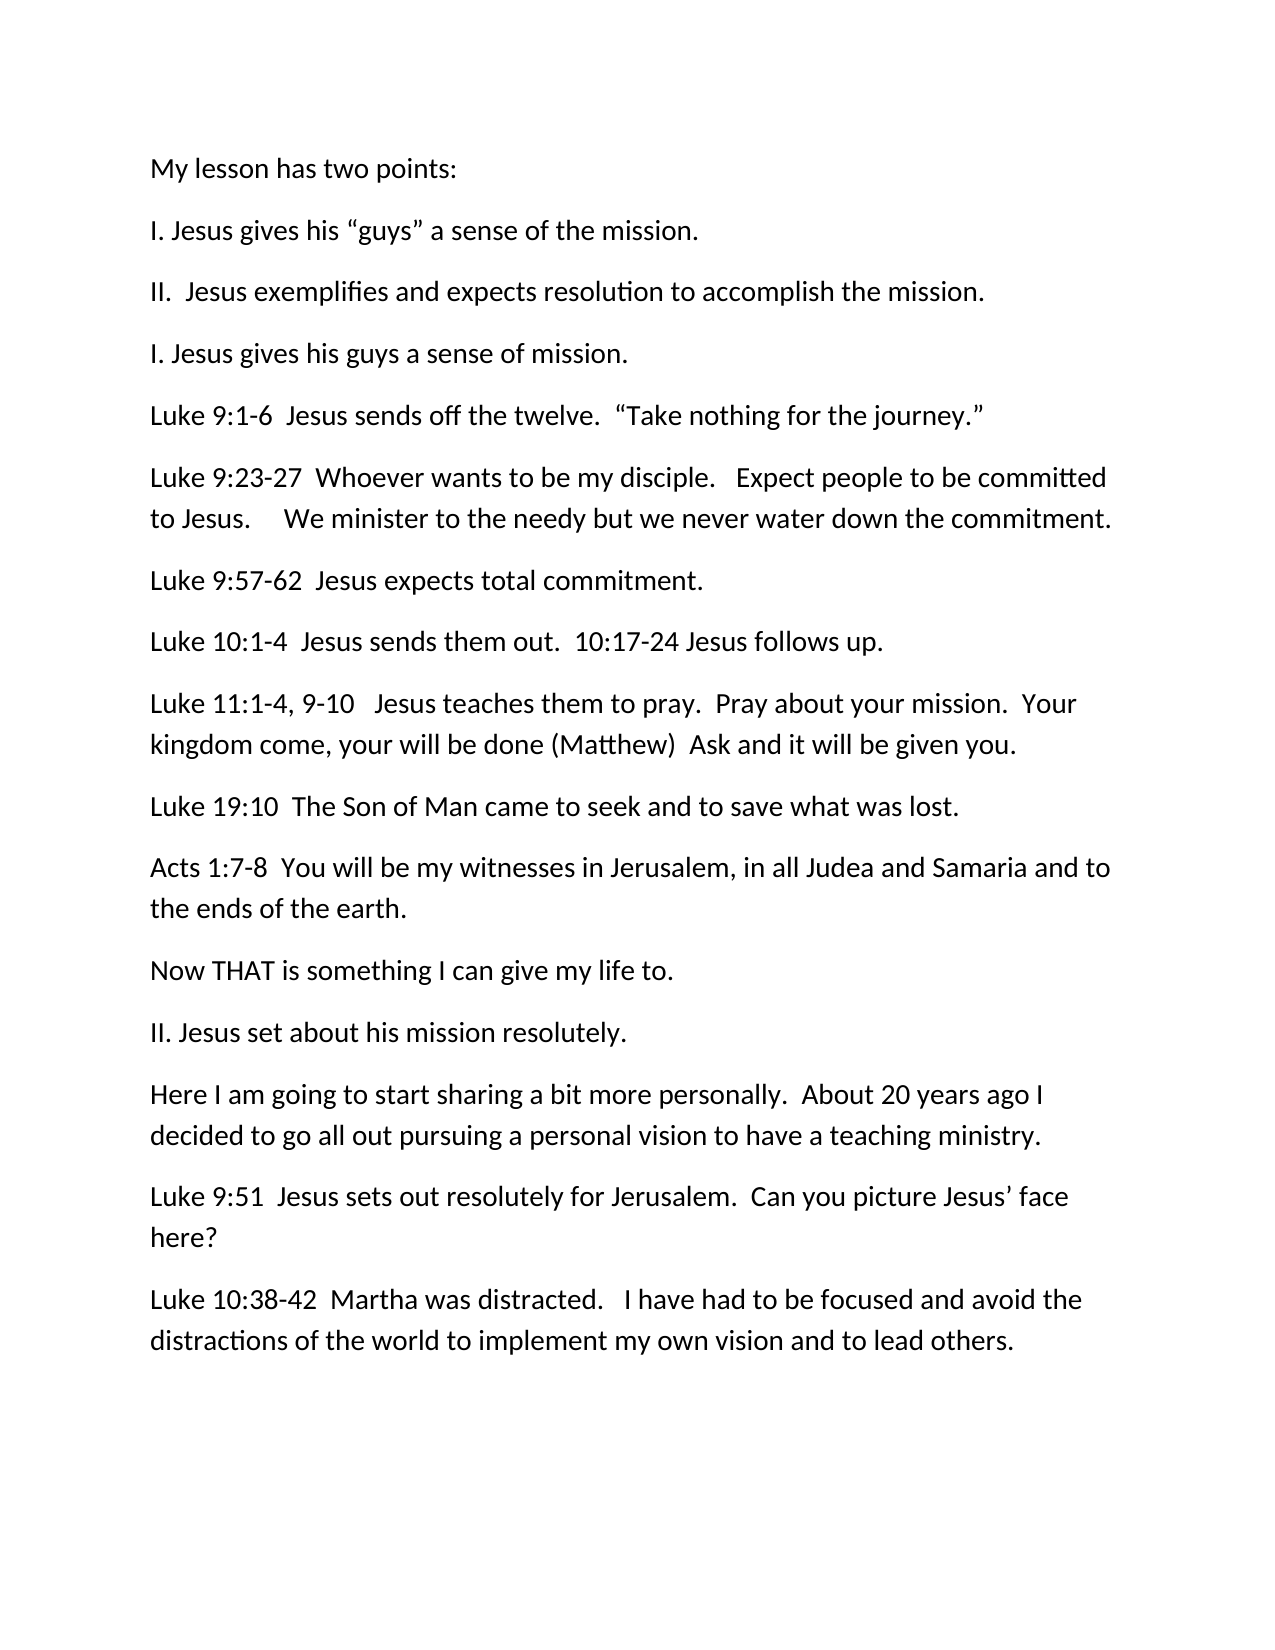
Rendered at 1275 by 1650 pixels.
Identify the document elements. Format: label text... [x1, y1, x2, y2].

text I. Jesus gives his guys a sense of mission. [150, 335, 1125, 371]
text Here I am going to start sharing a bit more personally. About 20 years ago I decided to go all out pursuing a personal vision to have a teaching ministry. [150, 1076, 1125, 1152]
text Luke 9:1-6 Jesus sends off the twelve. “Take nothing for the journey.” [150, 397, 1125, 433]
text Acts 1:7-8 You will be my witnesses in Jerusalem, in all Judea and Samaria and to the ends of the earth. [150, 849, 1125, 926]
text Luke 9:57-62 Jesus expects total commitment. [150, 562, 1125, 597]
text Luke 9:51 Jesus sets out resolutely for Jerusalem. Can you picture Jesus’ face here? [150, 1178, 1125, 1255]
text I. Jesus gives his “guys” a sense of the mission. [150, 212, 1125, 247]
text Luke 10:38-42 Martha was distracted. I have had to be focused and avoid the distractions of the world to implement my own vision and to lead others. [150, 1281, 1125, 1358]
text Now THAT is something I can give my life to. [150, 952, 1125, 988]
text II. Jesus set about his mission resolutely. [150, 1014, 1125, 1050]
text II. Jesus exemplifies and expects resolution to accomplish the mission. [150, 273, 1125, 309]
text Luke 10:1-4 Jesus sends them out. 10:17-24 Jesus follows up. [150, 623, 1125, 659]
text Luke 19:10 The Son of Man came to seek and to save what was lost. [150, 788, 1125, 823]
text Luke 9:23-27 Whoever wants to be my disciple. Expect people to be committed to Jesus. We minister to the needy but we never water down the commitment. [150, 459, 1125, 535]
text Luke 11:1-4, 9-10 Jesus teaches them to pray. Pray about your mission. Your kingdom come, your will be done (Matthew) Ask and it will be given you. [150, 685, 1125, 762]
text My lesson has two points: [150, 150, 1125, 186]
